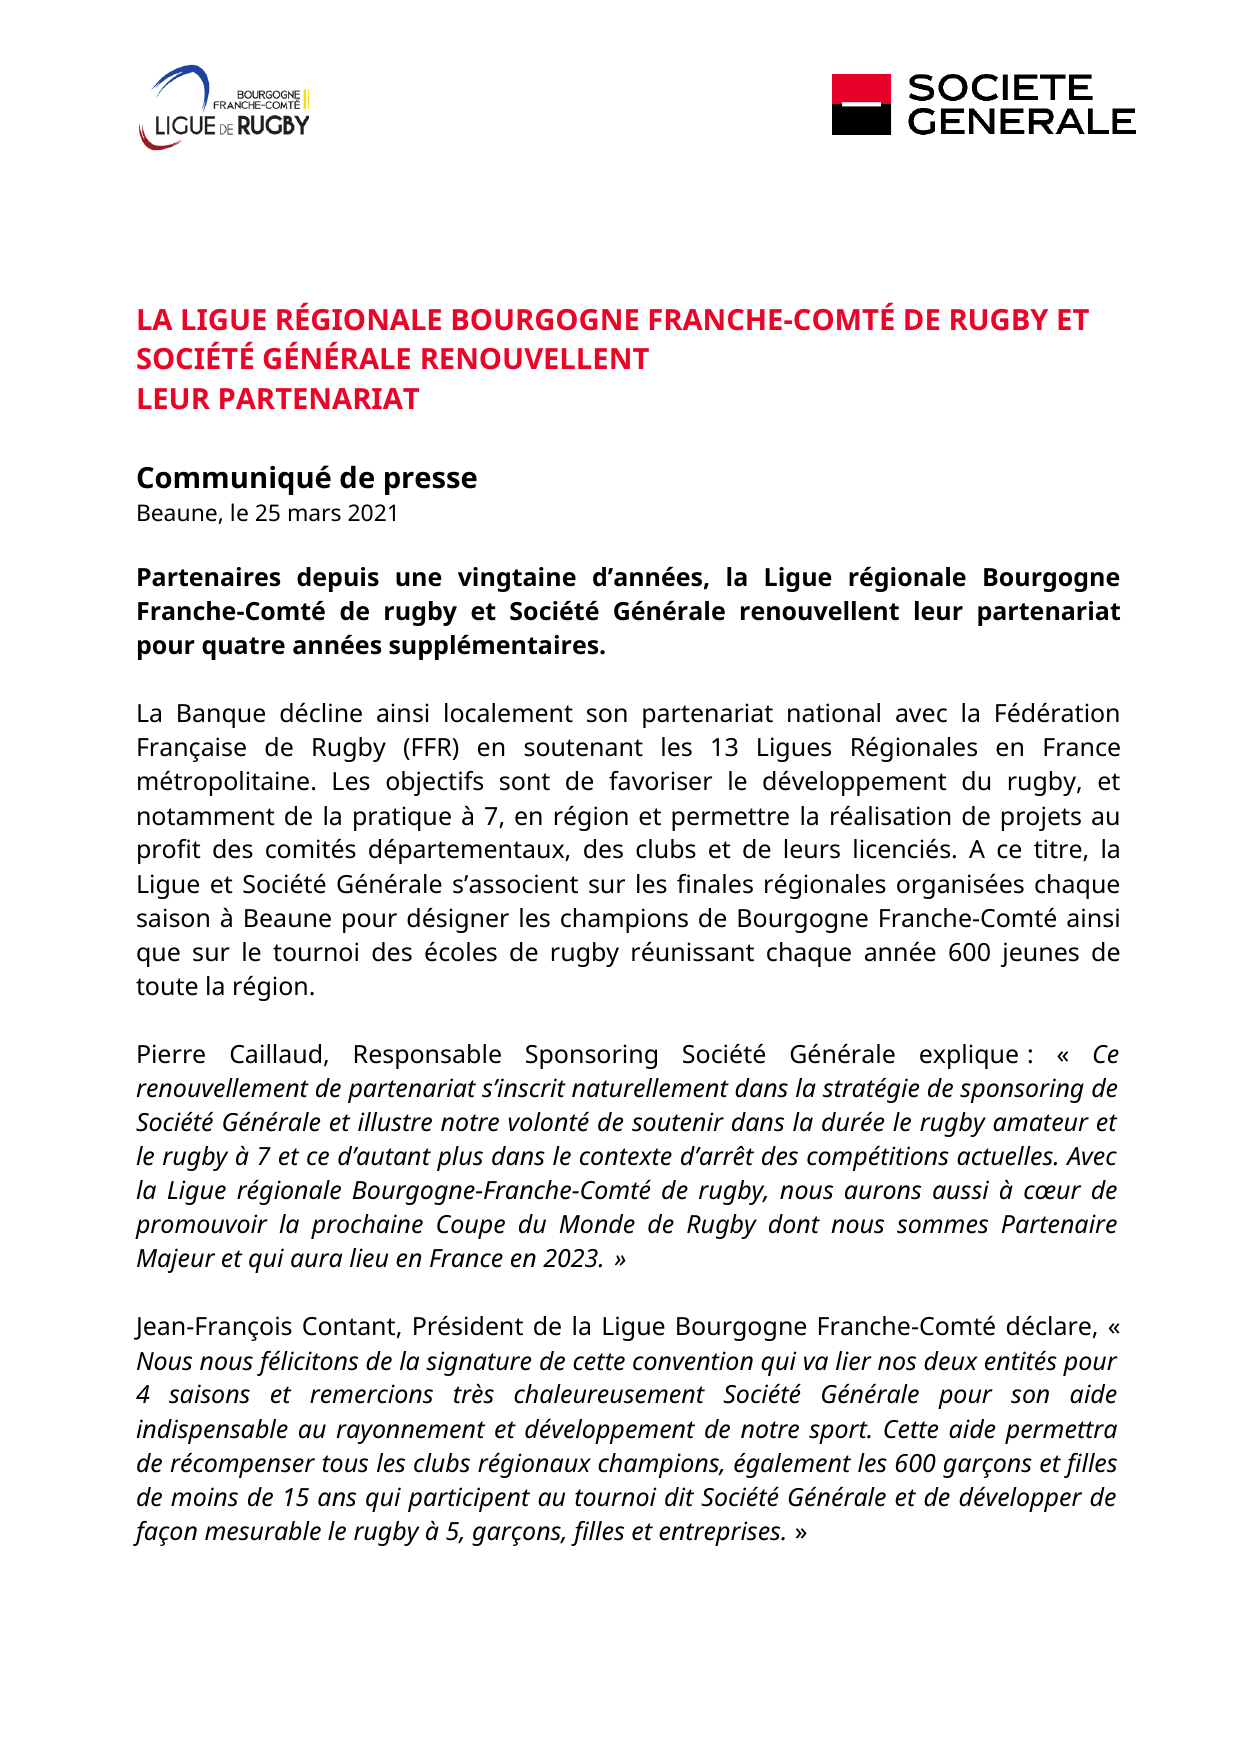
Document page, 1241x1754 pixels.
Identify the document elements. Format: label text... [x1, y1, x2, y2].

text Pierre Caillaud, Responsable Sponsoring Société Générale explique : « Ce renouvellement de partenariat s’inscrit naturellement dans la stratégie de sponsoring de Société Générale et illustre notre volonté de soutenir dans la durée le rugby amateur et le rugby à 7 et ce d’autant plus dans le contexte d’arrêt des compétitions actuelles. Avec la Ligue régionale Bourgogne-Franche-Comté de rugby, nous aurons aussi à cœur de promouvoir la prochaine Coupe du Monde de Rugby dont nous sommes Partenaire Majeur et qui aura lieu en France en 2023. » [136, 1037, 1122, 1275]
text Jean-François Contant, Président de la Ligue Bourgogne Franche-Comté déclare, « Nous nous félicitons de la signature de cette convention qui va lier nos deux entités pour 4 saisons et remercions très chaleureusement Société Générale pour son aide indispensable au rayonnement et développement de notre sport. Cette aide permettra de récompenser tous les clubs régionaux champions, également les 600 garçons et filles de moins de 15 ans qui participent au tournoi dit Société Générale et de développer de façon mesurable le rugby à 5, garçons, filles et entreprises. » [136, 1309, 1122, 1547]
title LA LIGUE RÉGIONALE BOURGOGNE FRANCHE-COMTÉ DE RUGBY ET SOCIÉTÉ GÉNÉRALE RENOUVELLENT [136, 299, 1122, 378]
text Partenaires depuis une vingtaine d’années, la Ligue régionale Bourgogne Franche-Comté de rugby et Société Générale renouvellent leur partenariat pour quatre années supplémentaires. [136, 560, 1122, 662]
picture [830, 72, 1137, 136]
text Communiqué de presse [136, 457, 1122, 497]
text Beaune, le 25 mars 2021 [136, 497, 1122, 528]
text La Banque décline ainsi localement son partenariat national avec la Fédération Française de Rugby (FFR) en soutenant les 13 Ligues Régionales en France métropolitaine. Les objectifs sont de favoriser le développement du rugby, et notamment de la pratique à 7, en région et permettre la réalisation de projets au profit des comités départementaux, des clubs et de leurs licenciés. A ce titre, la Ligue et Société Générale s’associent sur les finales régionales organisées chaque saison à Beaune pour désigner les champions de Bourgogne Franche-Comté ainsi que sur le tournoi des écoles de rugby réunissant chaque année 600 jeunes de toute la région. [136, 696, 1122, 1002]
picture [138, 61, 309, 152]
title LEUR PARTENARIAT [136, 378, 1122, 418]
